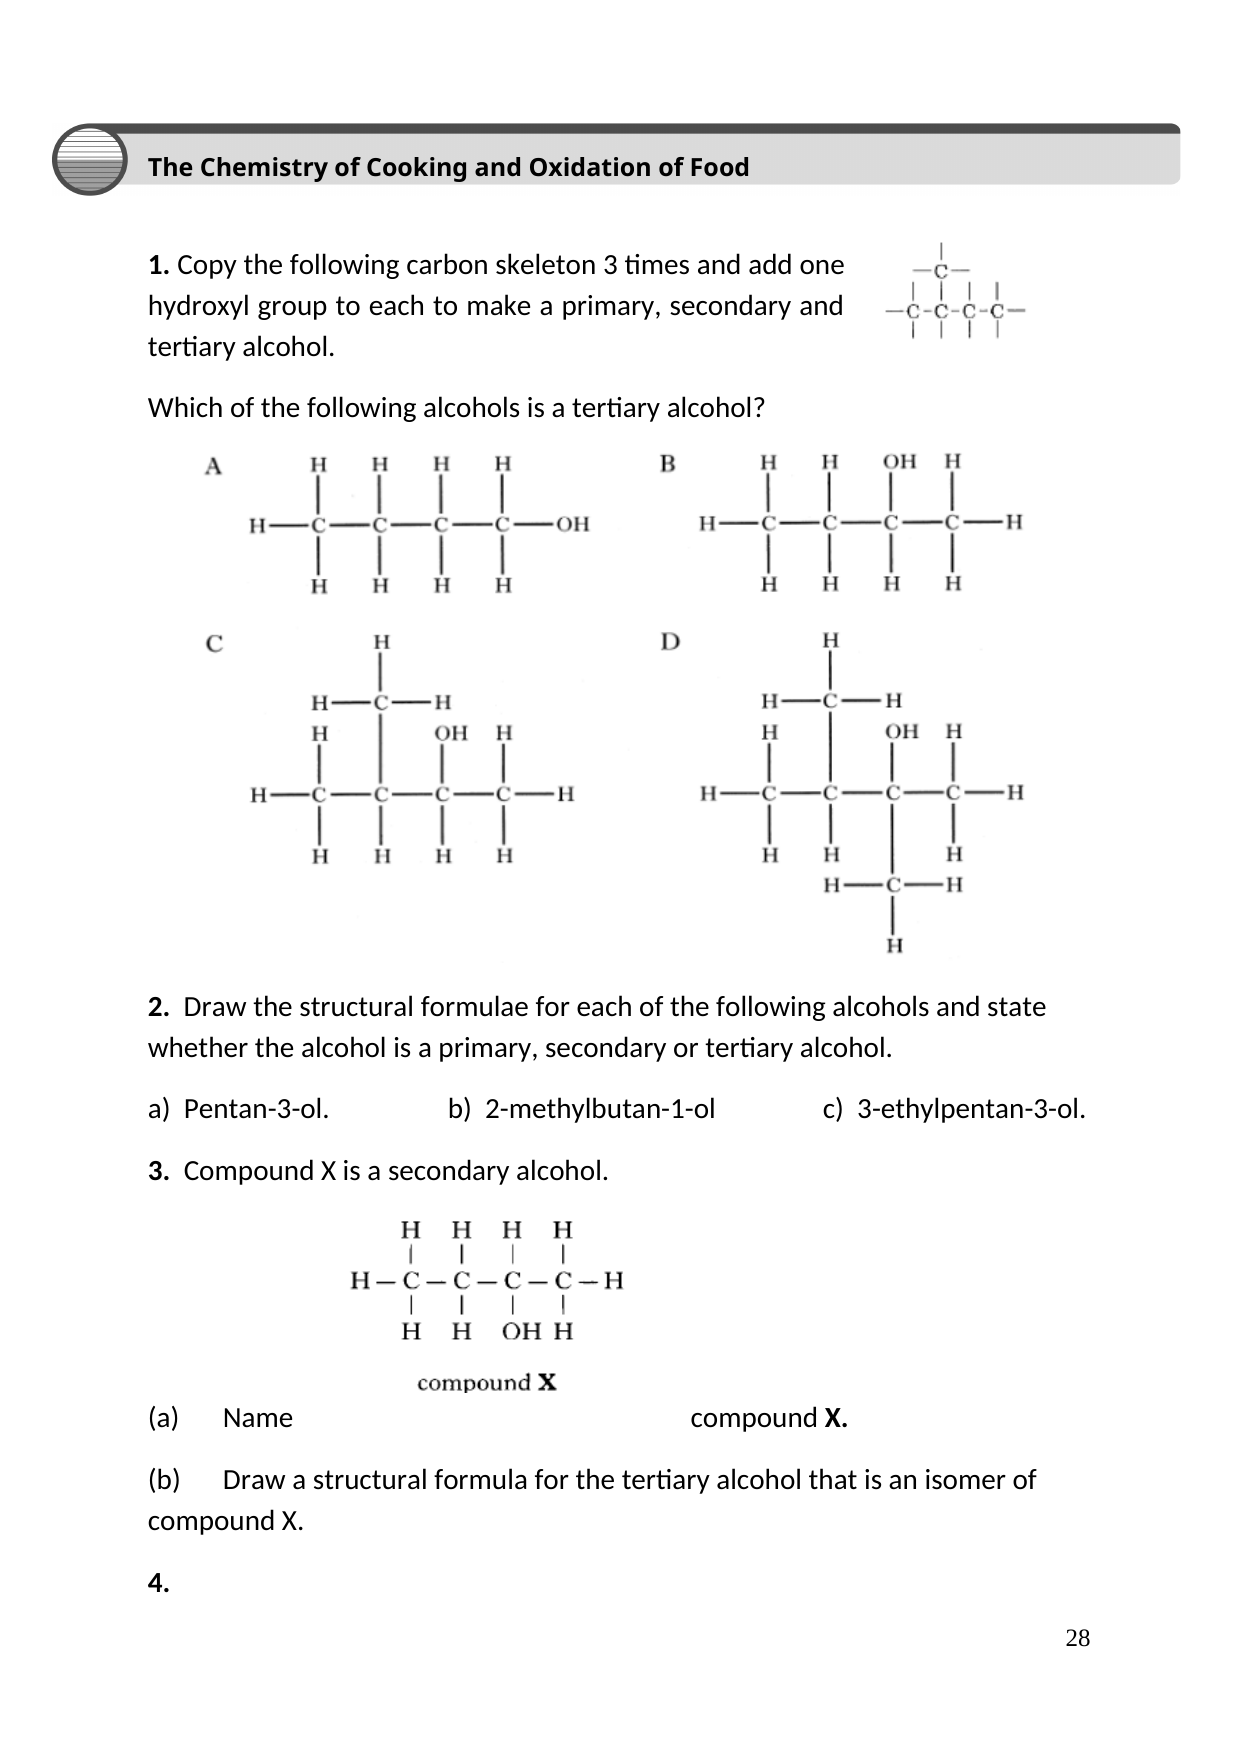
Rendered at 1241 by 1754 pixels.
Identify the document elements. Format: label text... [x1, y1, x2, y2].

text 4. [148, 1564, 1090, 1599]
text (a) Name compound X. [148, 1399, 1090, 1435]
text 1. Copy the following carbon skeleton 3 times and add one hydroxyl group to each to make a primary, secondary and tertiary alcohol. [148, 246, 1090, 363]
text (b) Draw a structural formula for the tertiary alcohol that is an isomer of compound X. [148, 1461, 1090, 1538]
text Which of the following alcohols is a tertiary alcohol? [148, 389, 1090, 425]
picture [198, 451, 1040, 963]
picture [52, 123, 1181, 196]
text a) Pentan-3-ol. b) 2-methylbutan-1-ol c) 3-ethylpentan-3-ol. [148, 1091, 1090, 1126]
subtitle The Chemistry of Cooking and Oxidation of Food [148, 150, 1090, 184]
text 2. Draw the structural formulae for each of the following alcohols and state whether the alcohol is a primary, secondary or tertiary alcohol. [148, 988, 1090, 1064]
picture [864, 235, 1036, 342]
text 3. Compound X is a secondary alcohol. [148, 1152, 1090, 1188]
